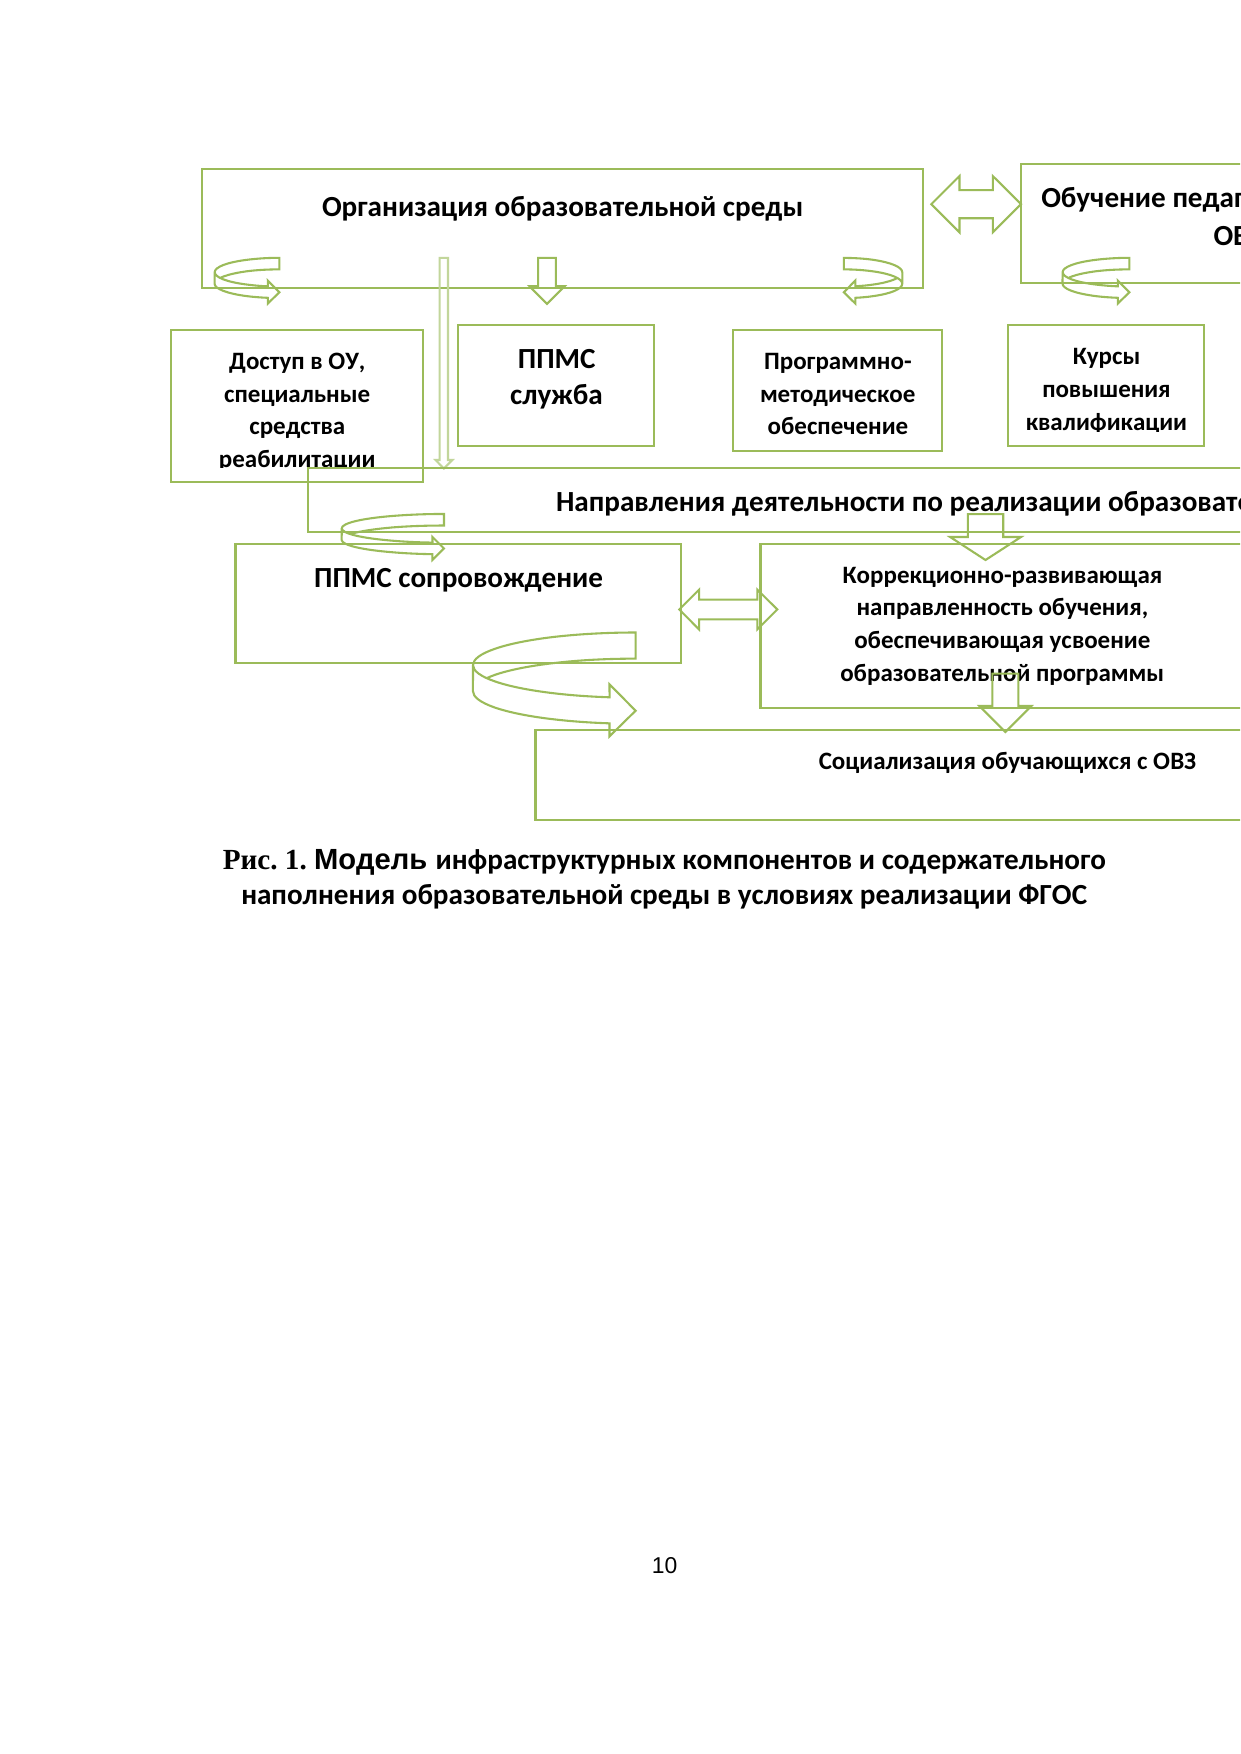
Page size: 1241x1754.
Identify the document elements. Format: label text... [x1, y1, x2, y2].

text Рис. 1. Модель инфраструктурных компонентов и содержательного наполнения образовательной среды в условиях реализации ФГОС [177, 841, 1152, 912]
